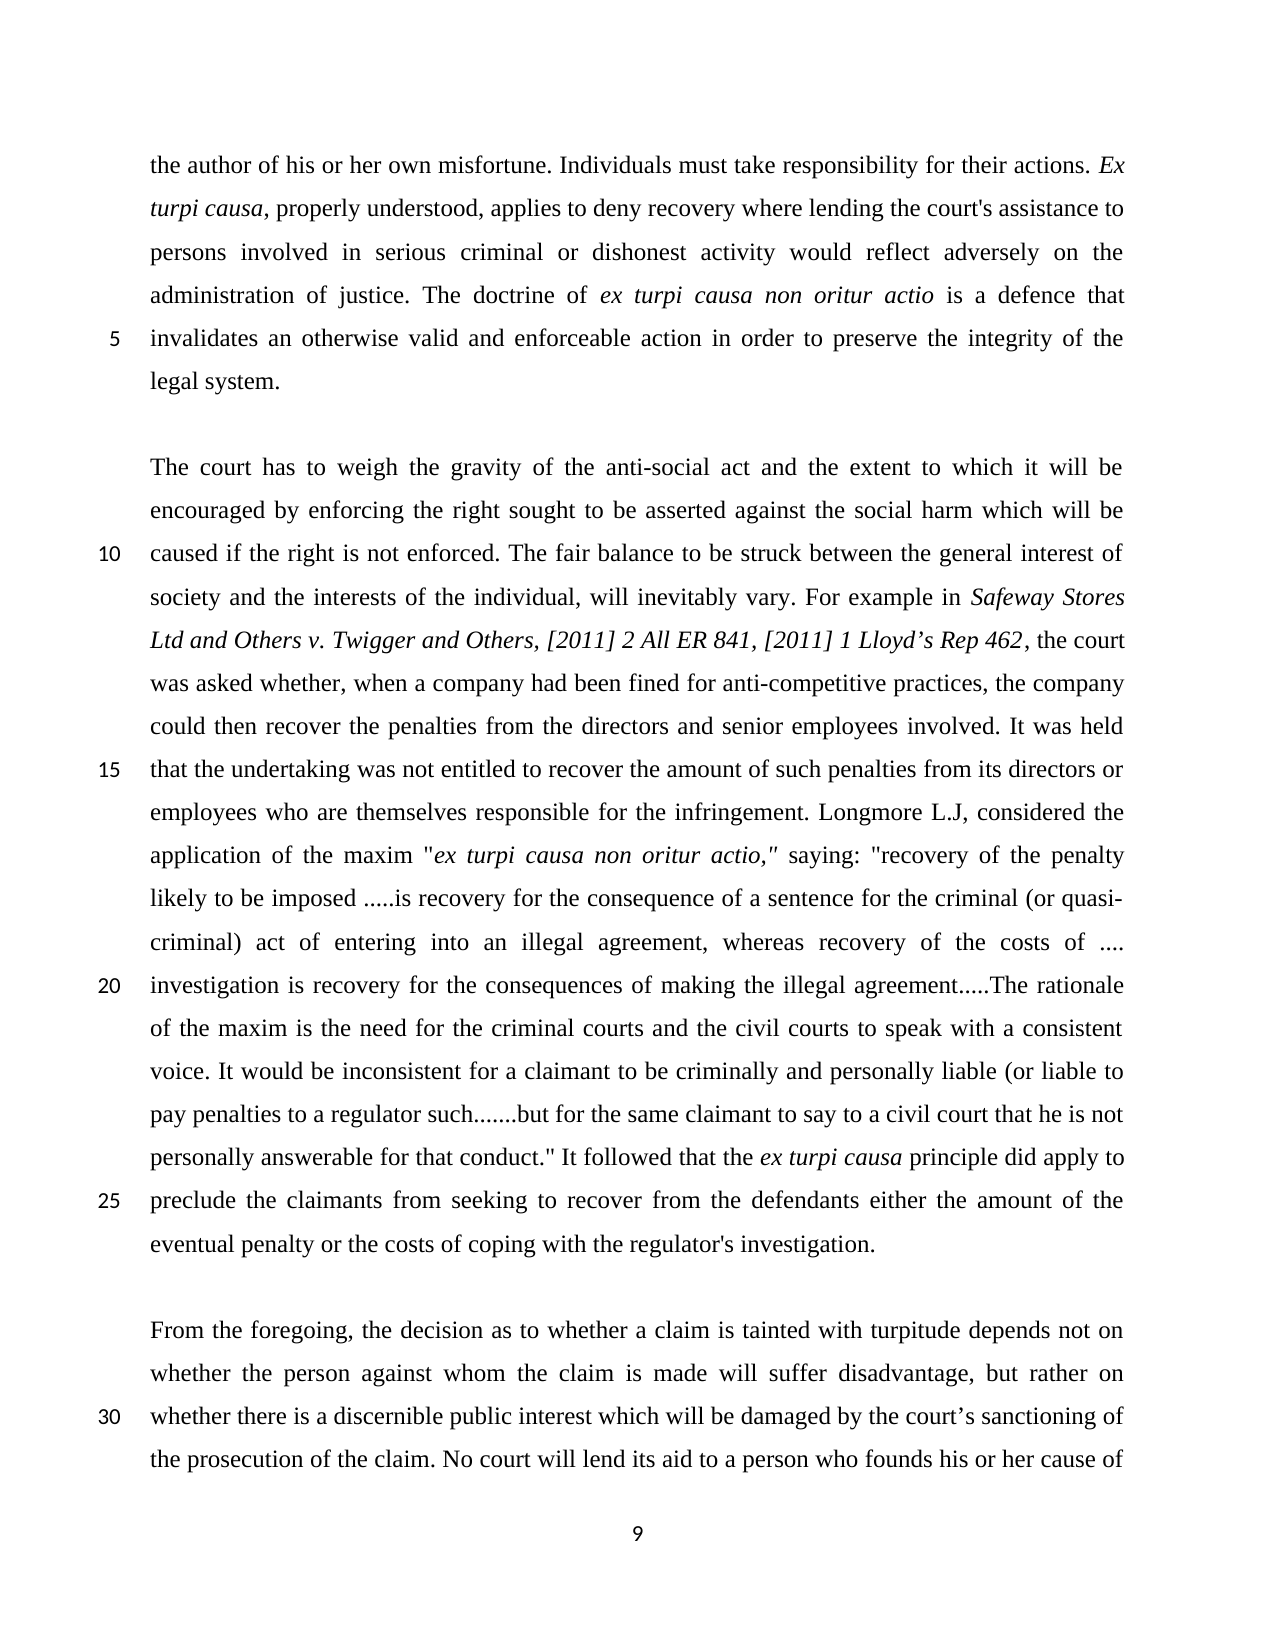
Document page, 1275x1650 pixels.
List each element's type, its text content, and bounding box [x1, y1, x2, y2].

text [150, 1315, 1125, 1473]
text The court has to weigh the gravity of the anti-social act and the extent to which it will be encouraged by enforcing the right sought to be asserted against the social harm which will be caused if the right is not enforced. The fair balance to be struck between the general interest of society and the interests of the individual, will inevitably vary. For example in Safeway Stores Ltd and Others v. Twigger and Others, [2011] 2 All ER 841, [2011] 1 Lloyd’s Rep 462, the court was asked whether, when a company had been fined for anti-competitive practices, the company could then recover the penalties from the directors and senior employees involved. It was held that the undertaking was not entitled to recover the amount of such penalties from its directors or employees who are themselves responsible for the infringement. Longmore L.J, considered the application of the maxim "ex turpi causa non oritur actio," saying: "recovery of the penalty likely to be imposed .....is recovery for the consequence of a sentence for the criminal (or quasi-criminal) act of entering into an illegal agreement, whereas recovery of the costs of .... investigation is recovery for the consequences of making the illegal agreement.....The rationale of the maxim is the need for the criminal courts and the civil courts to speak with a consistent voice. It would be inconsistent for a claimant to be criminally and personally liable (or liable to pay penalties to a regulator such.......but for the same claimant to say to a civil court that he is not personally answerable for that conduct." It followed that the ex turpi causa principle did apply to preclude the claimants from seeking to recover from the defendants either the amount of the eventual penalty or the costs of coping with the regulator's investigation. [150, 452, 1125, 1257]
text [150, 150, 1125, 395]
